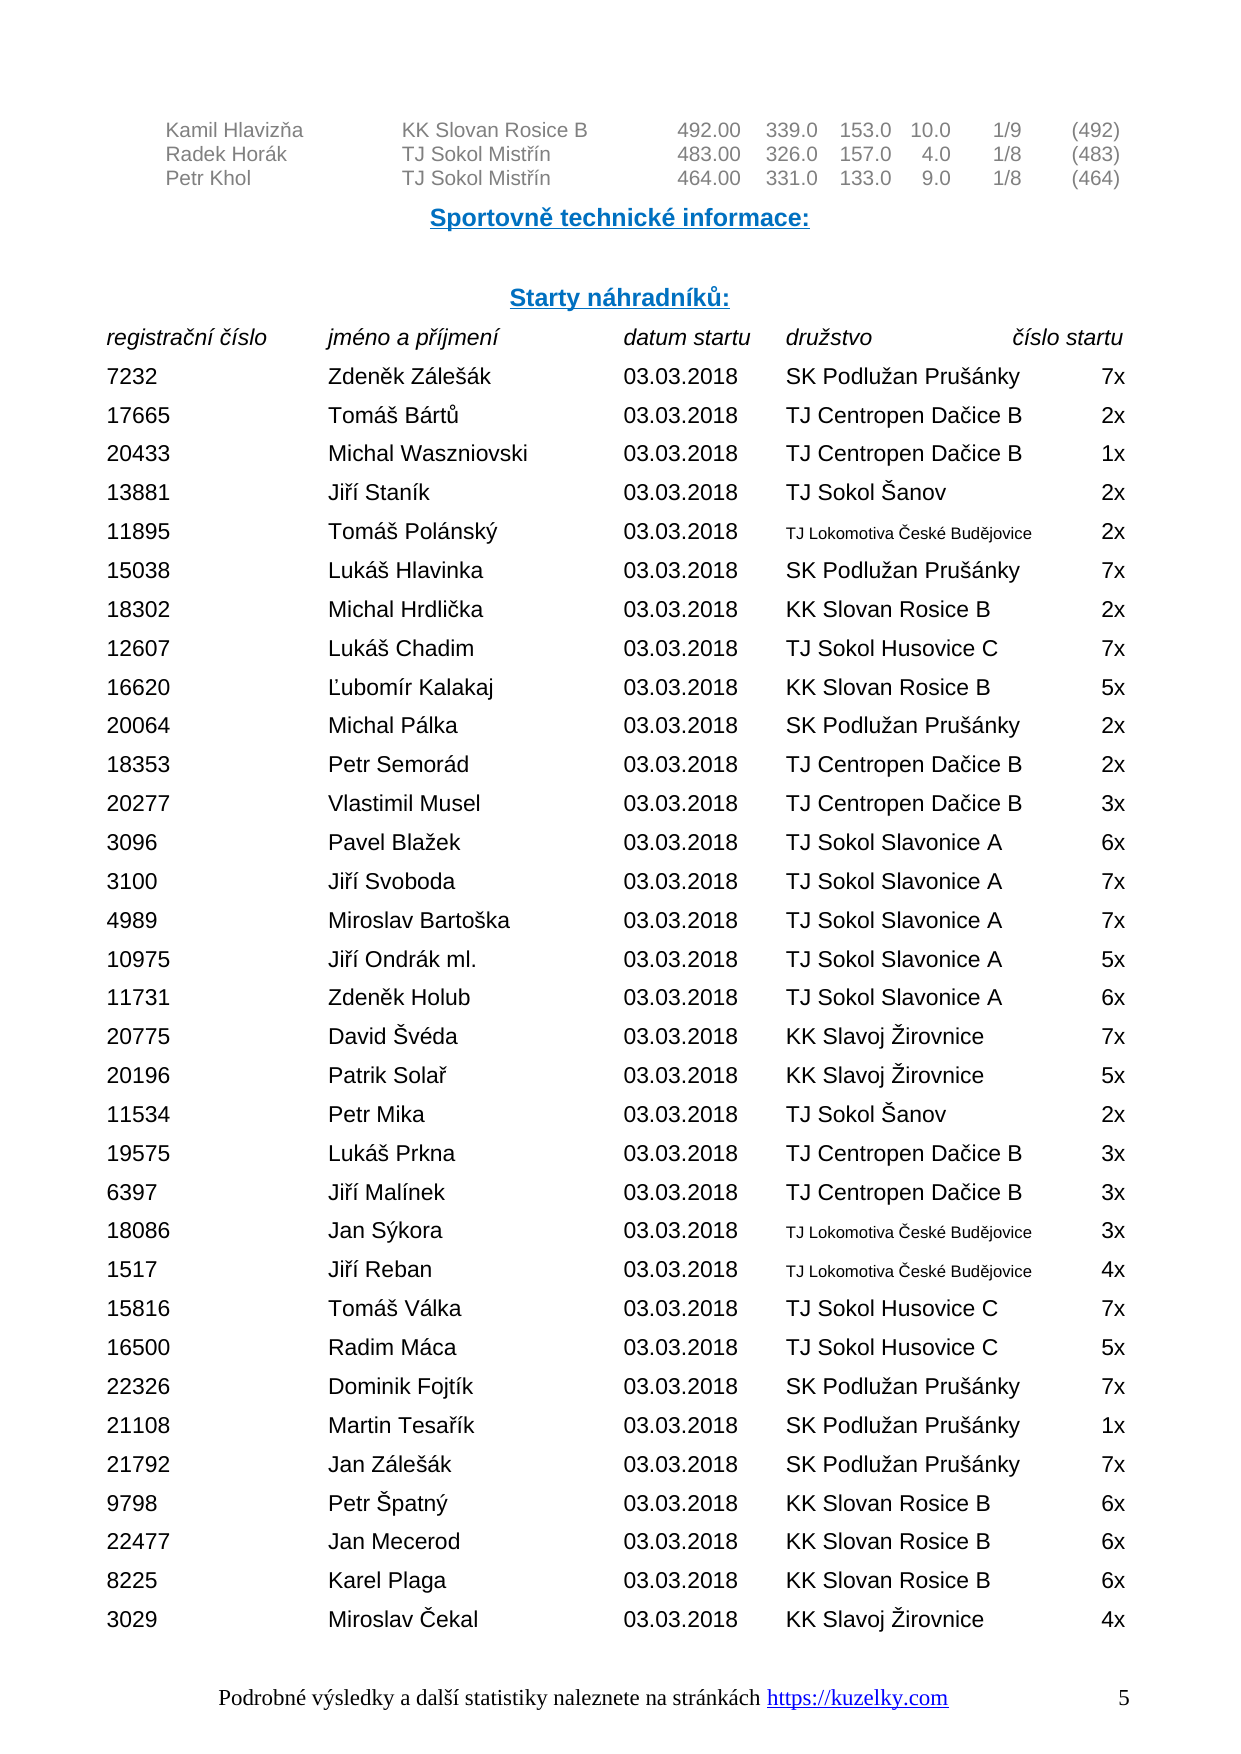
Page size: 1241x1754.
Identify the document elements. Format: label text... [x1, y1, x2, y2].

text 17665 Tomáš Bártů 03.03.2018 TJ Centropen Dačice B 2x [106, 402, 1134, 428]
text 22477 Jan Mecerod 03.03.2018 KK Slovan Rosice B 6x [106, 1528, 1134, 1555]
text 19575 Lukáš Prkna 03.03.2018 TJ Centropen Dačice B 3x [106, 1140, 1134, 1166]
text 10975 Jiří Ondrák ml. 03.03.2018 TJ Sokol Slavonice A 5x [106, 946, 1134, 972]
text 21792 Jan Zálešák 03.03.2018 SK Podlužan Prušánky 7x [106, 1451, 1134, 1477]
text 6397 Jiří Malínek 03.03.2018 TJ Centropen Dačice B 3x [106, 1179, 1134, 1205]
text Sportovně technické informace: [94, 202, 1145, 231]
text 11731 Zdeněk Holub 03.03.2018 TJ Sokol Slavonice A 6x [106, 984, 1134, 1011]
text 18353 Petr Semorád 03.03.2018 TJ Centropen Dačice B 2x [106, 751, 1134, 778]
text 11534 Petr Mika 03.03.2018 TJ Sokol Šanov 2x [106, 1101, 1134, 1127]
text Petr Khol TJ Sokol Mistřín 464.00 331.0 133.0 9.0 1/8 (464) [106, 166, 1134, 190]
text 4989 Miroslav Bartoška 03.03.2018 TJ Sokol Slavonice A 7x [106, 907, 1134, 933]
text 9798 Petr Špatný 03.03.2018 KK Slovan Rosice B 6x [106, 1489, 1134, 1516]
text 20433 Michal Waszniovski 03.03.2018 TJ Centropen Dačice B 1x [106, 440, 1134, 467]
text Radek Horák TJ Sokol Mistřín 483.00 326.0 157.0 4.0 1/8 (483) [106, 142, 1134, 166]
text 3100 Jiří Svoboda 03.03.2018 TJ Sokol Slavonice A 7x [106, 868, 1134, 894]
text 8225 Karel Plaga 03.03.2018 KK Slovan Rosice B 6x [106, 1567, 1134, 1593]
text 20775 David Švéda 03.03.2018 KK Slavoj Žirovnice 7x [106, 1023, 1134, 1049]
text 21108 Martin Tesařík 03.03.2018 SK Podlužan Prušánky 1x [106, 1412, 1134, 1438]
text 18302 Michal Hrdlička 03.03.2018 KK Slovan Rosice B 2x [106, 596, 1134, 622]
text 22326 Dominik Fojtík 03.03.2018 SK Podlužan Prušánky 7x [106, 1373, 1134, 1399]
text registrační číslo jméno a příjmení datum startu družstvo číslo startu [106, 324, 1134, 350]
text 20277 Vlastimil Musel 03.03.2018 TJ Centropen Dačice B 3x [106, 790, 1134, 816]
text 3096 Pavel Blažek 03.03.2018 TJ Sokol Slavonice A 6x [106, 829, 1134, 855]
text 3029 Miroslav Čekal 03.03.2018 KK Slavoj Žirovnice 4x [106, 1606, 1134, 1632]
text 20196 Patrik Solař 03.03.2018 KK Slavoj Žirovnice 5x [106, 1062, 1134, 1088]
text 1517 Jiří Reban 03.03.2018 TJ Lokomotiva České Budějovice 4x [106, 1256, 1134, 1283]
text 15038 Lukáš Hlavinka 03.03.2018 SK Podlužan Prušánky 7x [106, 557, 1134, 583]
text 15816 Tomáš Válka 03.03.2018 TJ Sokol Husovice C 7x [106, 1295, 1134, 1322]
text 16500 Radim Máca 03.03.2018 TJ Sokol Husovice C 5x [106, 1334, 1134, 1360]
text 18086 Jan Sýkora 03.03.2018 TJ Lokomotiva České Budějovice 3x [106, 1217, 1134, 1244]
text Kamil Hlavizňa KK Slovan Rosice B 492.00 339.0 153.0 10.0 1/9 (492) [106, 118, 1134, 142]
text 13881 Jiří Staník 03.03.2018 TJ Sokol Šanov 2x [106, 479, 1134, 506]
text 12607 Lukáš Chadim 03.03.2018 TJ Sokol Husovice C 7x [106, 635, 1134, 661]
text 11895 Tomáš Polánský 03.03.2018 TJ Lokomotiva České Budějovice 2x [106, 518, 1134, 544]
text Starty náhradníků: [94, 283, 1145, 311]
text 16620 Ľubomír Kalakaj 03.03.2018 KK Slovan Rosice B 5x [106, 673, 1134, 700]
text 20064 Michal Pálka 03.03.2018 SK Podlužan Prušánky 2x [106, 712, 1134, 739]
text 7232 Zdeněk Zálešák 03.03.2018 SK Podlužan Prušánky 7x [106, 363, 1134, 389]
